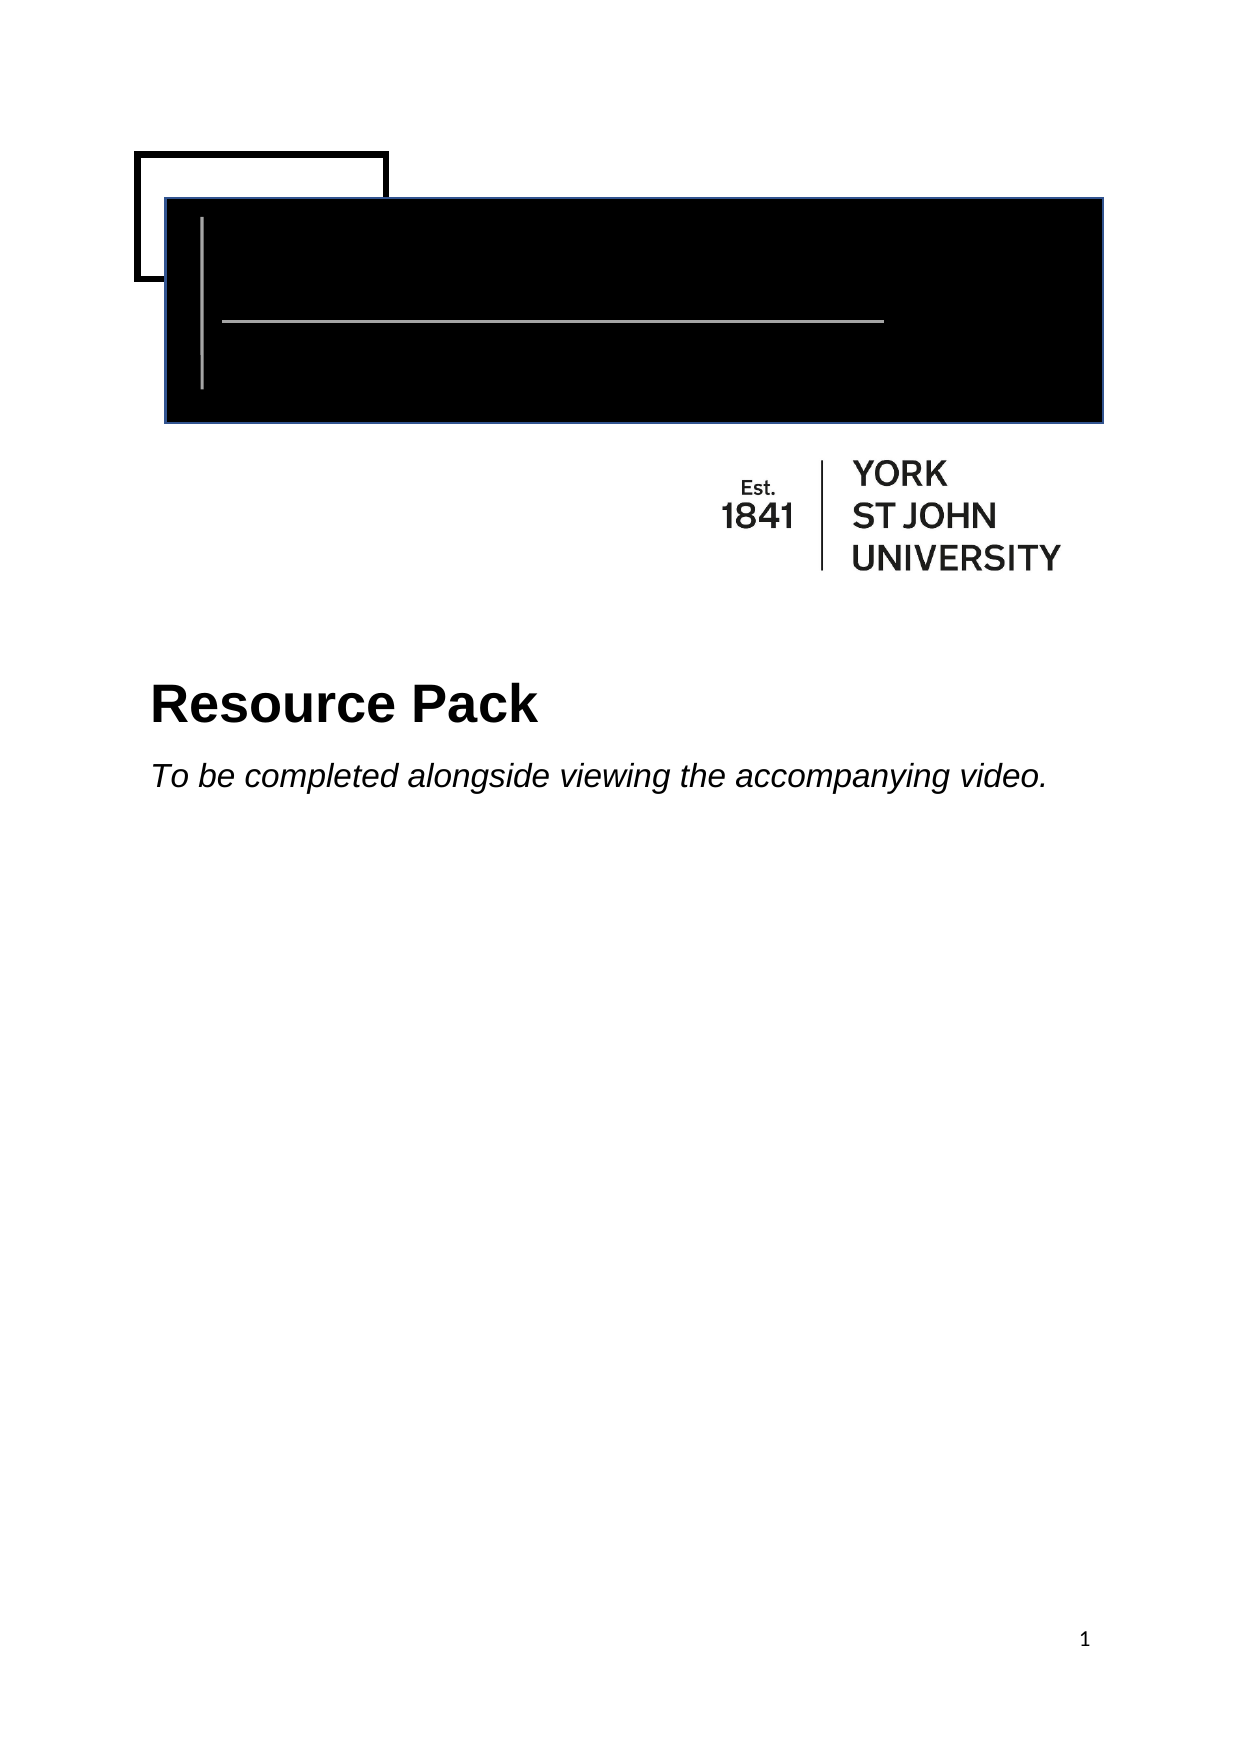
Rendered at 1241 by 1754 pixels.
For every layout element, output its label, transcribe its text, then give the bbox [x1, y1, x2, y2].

picture [703, 432, 1091, 599]
text Resource Pack [150, 672, 1090, 734]
text To be completed alongside viewing the accompanying video. [150, 756, 1090, 794]
